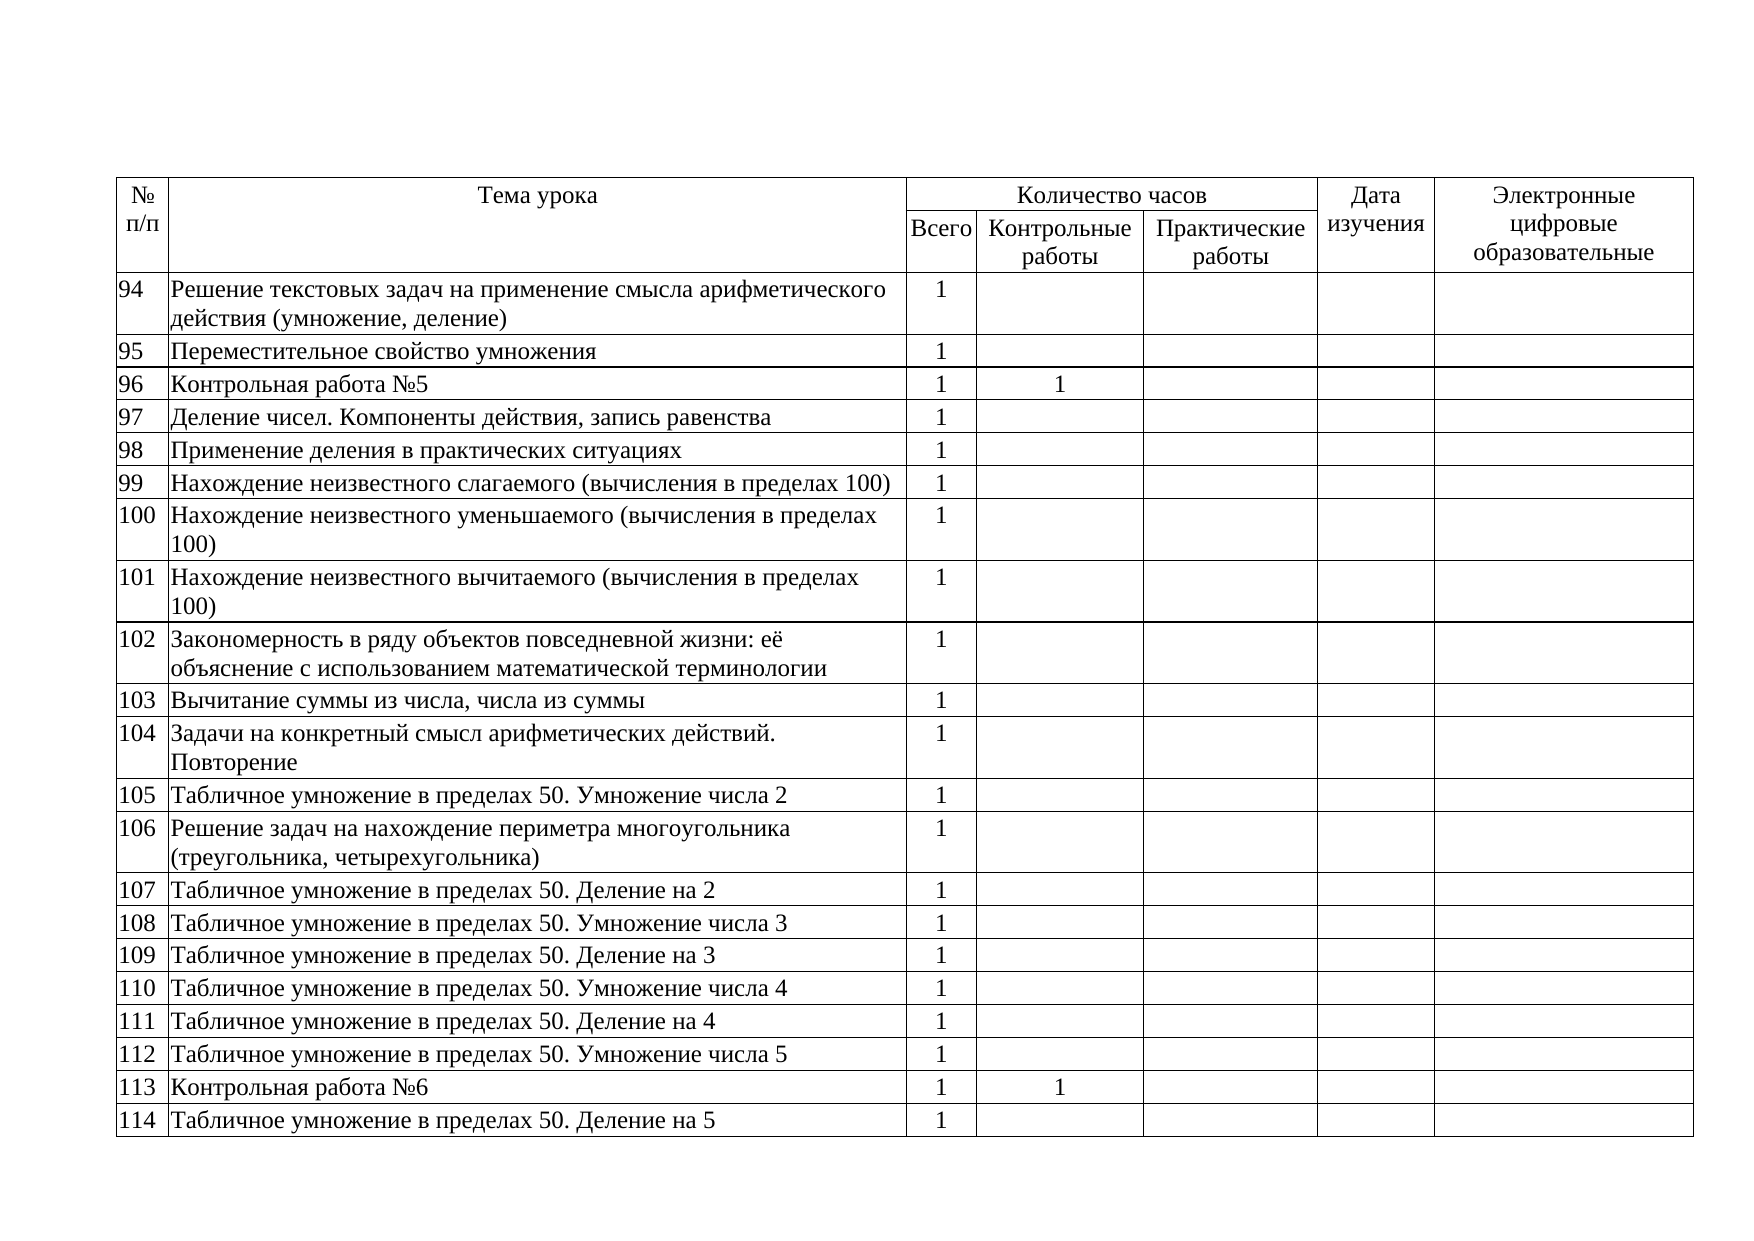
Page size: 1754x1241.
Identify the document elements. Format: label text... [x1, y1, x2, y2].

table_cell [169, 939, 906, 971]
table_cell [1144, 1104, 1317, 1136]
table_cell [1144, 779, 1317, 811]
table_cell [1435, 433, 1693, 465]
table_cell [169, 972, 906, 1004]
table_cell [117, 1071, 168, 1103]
table_header № п/п [117, 178, 168, 272]
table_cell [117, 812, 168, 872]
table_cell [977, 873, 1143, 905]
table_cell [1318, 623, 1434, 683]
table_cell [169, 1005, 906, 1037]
table_cell Контрольные работы [977, 211, 1143, 272]
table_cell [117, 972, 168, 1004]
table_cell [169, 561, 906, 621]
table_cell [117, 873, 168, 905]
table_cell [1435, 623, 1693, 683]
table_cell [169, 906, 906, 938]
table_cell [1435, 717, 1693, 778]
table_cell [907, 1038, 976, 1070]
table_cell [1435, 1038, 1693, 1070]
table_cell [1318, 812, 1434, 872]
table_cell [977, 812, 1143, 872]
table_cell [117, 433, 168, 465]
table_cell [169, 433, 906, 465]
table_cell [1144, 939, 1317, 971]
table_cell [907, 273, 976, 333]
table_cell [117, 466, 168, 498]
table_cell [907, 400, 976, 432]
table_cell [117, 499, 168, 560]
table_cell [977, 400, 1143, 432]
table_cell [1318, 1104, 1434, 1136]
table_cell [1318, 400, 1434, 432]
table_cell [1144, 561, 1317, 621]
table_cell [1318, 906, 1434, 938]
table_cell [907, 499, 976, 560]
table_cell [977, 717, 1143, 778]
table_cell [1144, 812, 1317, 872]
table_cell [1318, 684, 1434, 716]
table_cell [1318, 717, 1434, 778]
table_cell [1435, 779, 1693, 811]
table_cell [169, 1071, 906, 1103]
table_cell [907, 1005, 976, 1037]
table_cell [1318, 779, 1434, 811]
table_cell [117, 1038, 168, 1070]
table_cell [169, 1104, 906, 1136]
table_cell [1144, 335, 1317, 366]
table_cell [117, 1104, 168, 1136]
table_header Количество часов [907, 178, 1317, 210]
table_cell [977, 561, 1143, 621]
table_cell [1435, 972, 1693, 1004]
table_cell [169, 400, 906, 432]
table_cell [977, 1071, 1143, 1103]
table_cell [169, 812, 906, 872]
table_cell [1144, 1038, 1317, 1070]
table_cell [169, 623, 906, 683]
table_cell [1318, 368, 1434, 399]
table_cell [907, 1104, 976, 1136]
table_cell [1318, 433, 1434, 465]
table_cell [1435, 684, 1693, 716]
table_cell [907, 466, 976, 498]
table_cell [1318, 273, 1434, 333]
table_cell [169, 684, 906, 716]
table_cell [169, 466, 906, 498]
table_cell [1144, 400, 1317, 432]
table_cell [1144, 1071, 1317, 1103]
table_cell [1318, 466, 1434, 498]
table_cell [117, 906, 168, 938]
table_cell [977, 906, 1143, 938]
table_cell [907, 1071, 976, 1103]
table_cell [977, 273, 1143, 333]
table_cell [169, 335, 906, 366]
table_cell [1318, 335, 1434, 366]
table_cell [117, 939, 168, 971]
table_cell Всего [907, 211, 976, 272]
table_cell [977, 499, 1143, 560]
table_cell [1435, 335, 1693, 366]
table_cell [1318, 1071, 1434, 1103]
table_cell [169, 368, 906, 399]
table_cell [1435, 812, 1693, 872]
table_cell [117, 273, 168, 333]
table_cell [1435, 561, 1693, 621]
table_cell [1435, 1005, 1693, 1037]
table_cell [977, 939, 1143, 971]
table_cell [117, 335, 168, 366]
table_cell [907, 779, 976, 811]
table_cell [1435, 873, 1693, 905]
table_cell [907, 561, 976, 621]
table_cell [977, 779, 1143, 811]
table_cell Практические работы [1144, 211, 1317, 272]
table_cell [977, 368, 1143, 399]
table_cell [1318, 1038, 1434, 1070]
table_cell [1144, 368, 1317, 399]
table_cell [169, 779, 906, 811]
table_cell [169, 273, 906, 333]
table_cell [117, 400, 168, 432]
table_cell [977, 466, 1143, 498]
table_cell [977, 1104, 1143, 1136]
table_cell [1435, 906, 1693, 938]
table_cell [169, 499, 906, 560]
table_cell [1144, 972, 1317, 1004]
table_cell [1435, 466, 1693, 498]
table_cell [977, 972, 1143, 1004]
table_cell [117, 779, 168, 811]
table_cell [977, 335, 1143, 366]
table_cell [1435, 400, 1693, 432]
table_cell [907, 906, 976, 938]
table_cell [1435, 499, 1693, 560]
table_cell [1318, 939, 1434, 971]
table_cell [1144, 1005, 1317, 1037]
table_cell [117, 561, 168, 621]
table_header Электронные цифровые образовательные ресурсы [1435, 178, 1693, 272]
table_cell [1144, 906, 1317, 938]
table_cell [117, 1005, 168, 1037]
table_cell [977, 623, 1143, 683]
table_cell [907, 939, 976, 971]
table_header Дата изучения [1318, 178, 1434, 272]
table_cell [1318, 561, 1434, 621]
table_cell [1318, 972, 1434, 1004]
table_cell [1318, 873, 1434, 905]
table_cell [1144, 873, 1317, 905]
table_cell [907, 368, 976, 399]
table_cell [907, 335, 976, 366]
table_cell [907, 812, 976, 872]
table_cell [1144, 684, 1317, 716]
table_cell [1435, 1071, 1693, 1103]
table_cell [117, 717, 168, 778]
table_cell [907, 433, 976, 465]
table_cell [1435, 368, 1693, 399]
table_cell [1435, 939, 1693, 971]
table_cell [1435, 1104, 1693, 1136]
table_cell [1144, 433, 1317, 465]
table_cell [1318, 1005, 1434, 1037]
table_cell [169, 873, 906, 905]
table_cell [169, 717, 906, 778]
table_header Тема урока [169, 178, 906, 272]
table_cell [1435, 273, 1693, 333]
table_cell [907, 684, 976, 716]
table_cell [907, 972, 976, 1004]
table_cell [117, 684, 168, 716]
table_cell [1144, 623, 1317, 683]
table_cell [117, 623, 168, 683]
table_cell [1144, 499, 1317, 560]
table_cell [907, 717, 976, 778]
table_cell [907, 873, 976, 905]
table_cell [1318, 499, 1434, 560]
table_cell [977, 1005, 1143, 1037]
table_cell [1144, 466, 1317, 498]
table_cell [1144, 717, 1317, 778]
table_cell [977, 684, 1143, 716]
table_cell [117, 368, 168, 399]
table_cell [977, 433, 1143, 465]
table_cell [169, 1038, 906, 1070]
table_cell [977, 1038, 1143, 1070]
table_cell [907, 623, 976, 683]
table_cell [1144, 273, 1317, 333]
